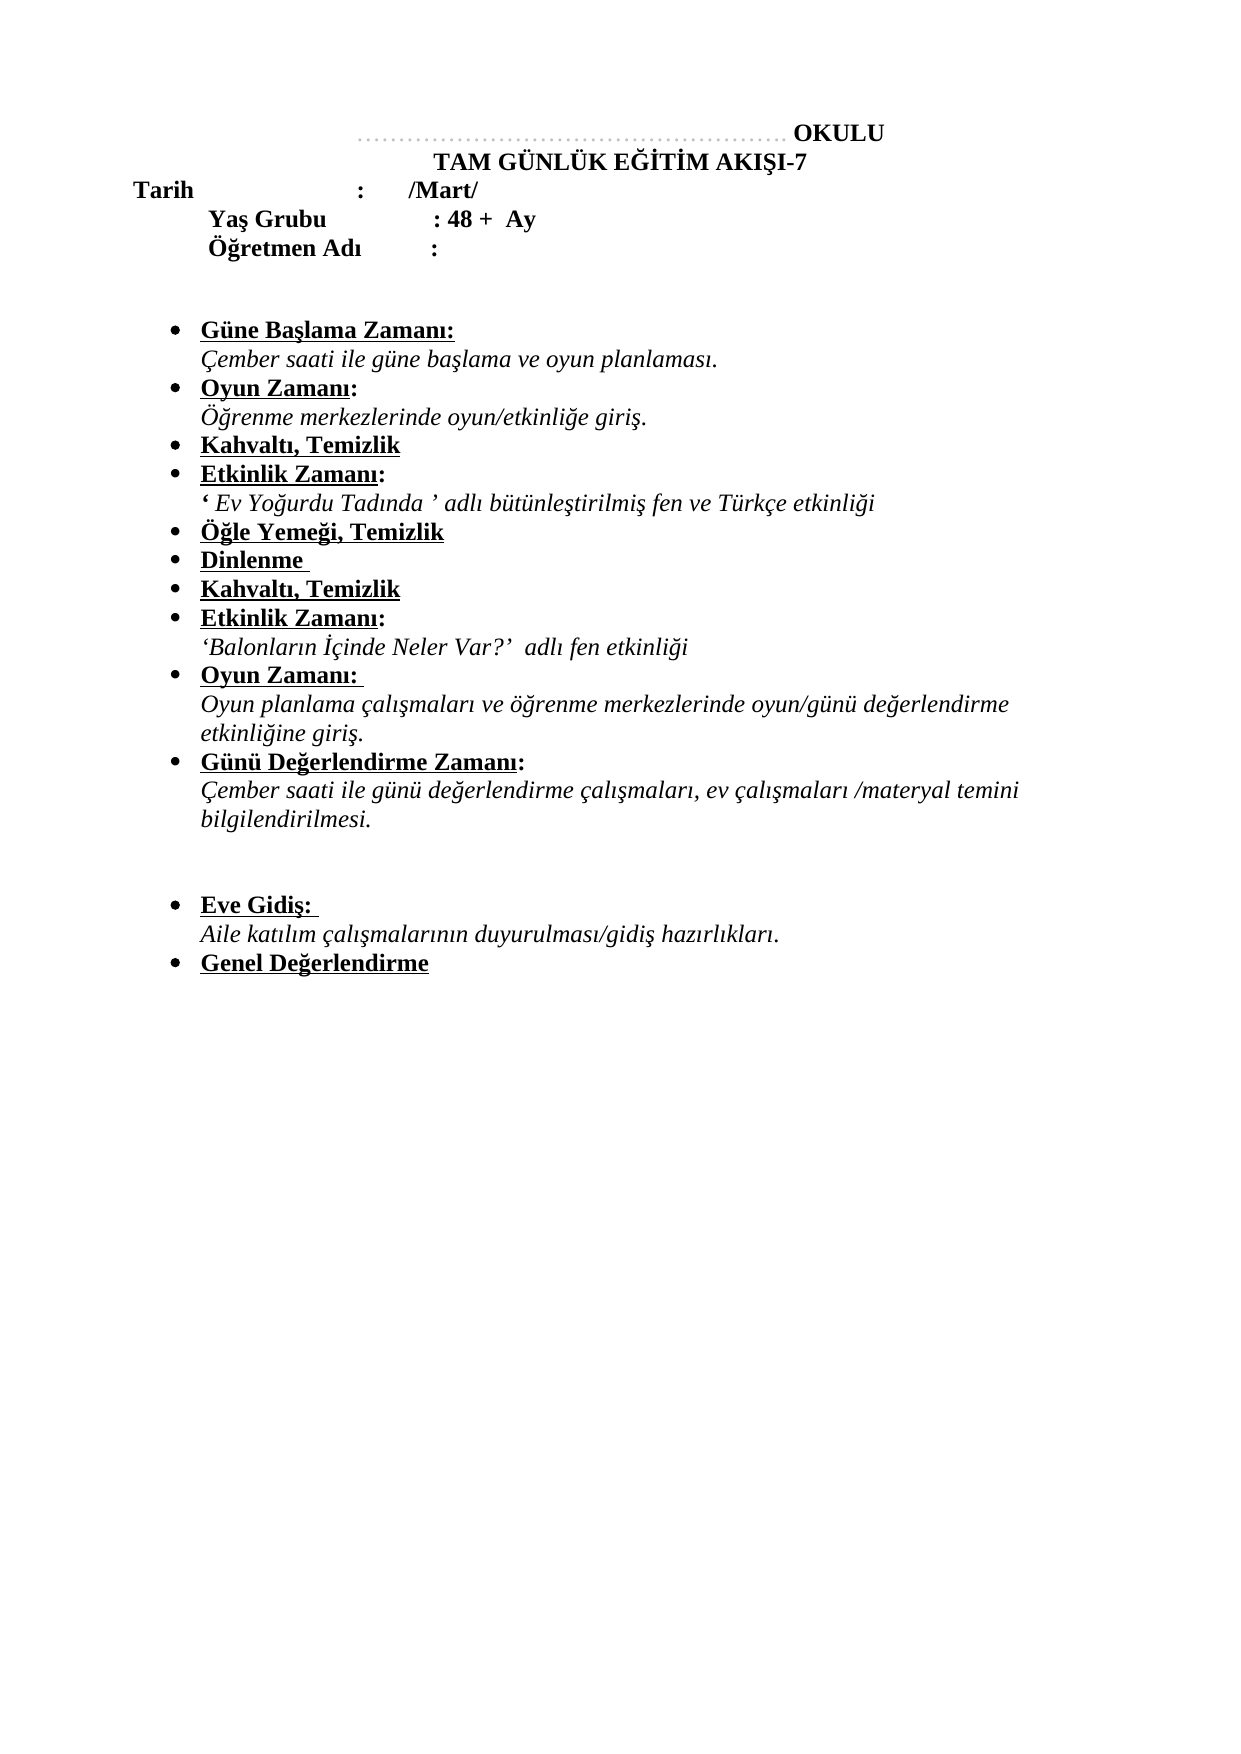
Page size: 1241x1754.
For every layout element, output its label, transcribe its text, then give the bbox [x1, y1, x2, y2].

list Kahvaltı, Temizlik [171, 431, 1070, 459]
list Öğrenme merkezlerinde oyun/etkinliğe giriş. [200, 402, 1070, 431]
list ‘Balonların İçinde Neler Var?’ adlı fen etkinliği [200, 632, 1070, 661]
text Öğretmen Adı : [208, 233, 1092, 262]
list Oyun planlama çalışmaları ve öğrenme merkezlerinde oyun/günü değerlendirme etkinliğine giriş. [200, 689, 1070, 747]
list Kahvaltı, Temizlik [171, 574, 1070, 603]
list Oyun Zamanı: [171, 661, 1070, 689]
list Çember saati ile günü değerlendirme çalışmaları, ev çalışmaları /materyal temini bilgilendirilmesi. [200, 776, 1070, 833]
list Öğle Yemeği, Temizlik [171, 517, 1070, 546]
list Genel Değerlendirme [171, 948, 1070, 977]
list Etkinlik Zamanı: [171, 603, 1070, 632]
list Günü Değerlendirme Zamanı: [171, 747, 1070, 776]
list Oyun Zamanı: [171, 373, 1070, 402]
list Aile katılım çalışmalarının duyurulması/gidiş hazırlıkları. [200, 919, 1070, 948]
text Yaş Grubu : 48 + Ay [208, 204, 1092, 233]
text ……………………………………………. OKULU [148, 118, 1092, 147]
list ‘ Ev Yoğurdu Tadında ’ adlı bütünleştirilmiş fen ve Türkçe etkinliği [200, 488, 1070, 517]
text TAM GÜNLÜK EĞİTİM AKIŞI-7 [148, 147, 1092, 176]
list Çember saati ile güne başlama ve oyun planlaması. [200, 344, 1070, 373]
text Tarih : /Mart/ [133, 176, 1092, 204]
list Güne Başlama Zamanı: [171, 316, 1070, 344]
list Dinlenme [171, 546, 1070, 574]
list Eve Gidiş: [171, 891, 1070, 919]
list Etkinlik Zamanı: [171, 459, 1070, 488]
